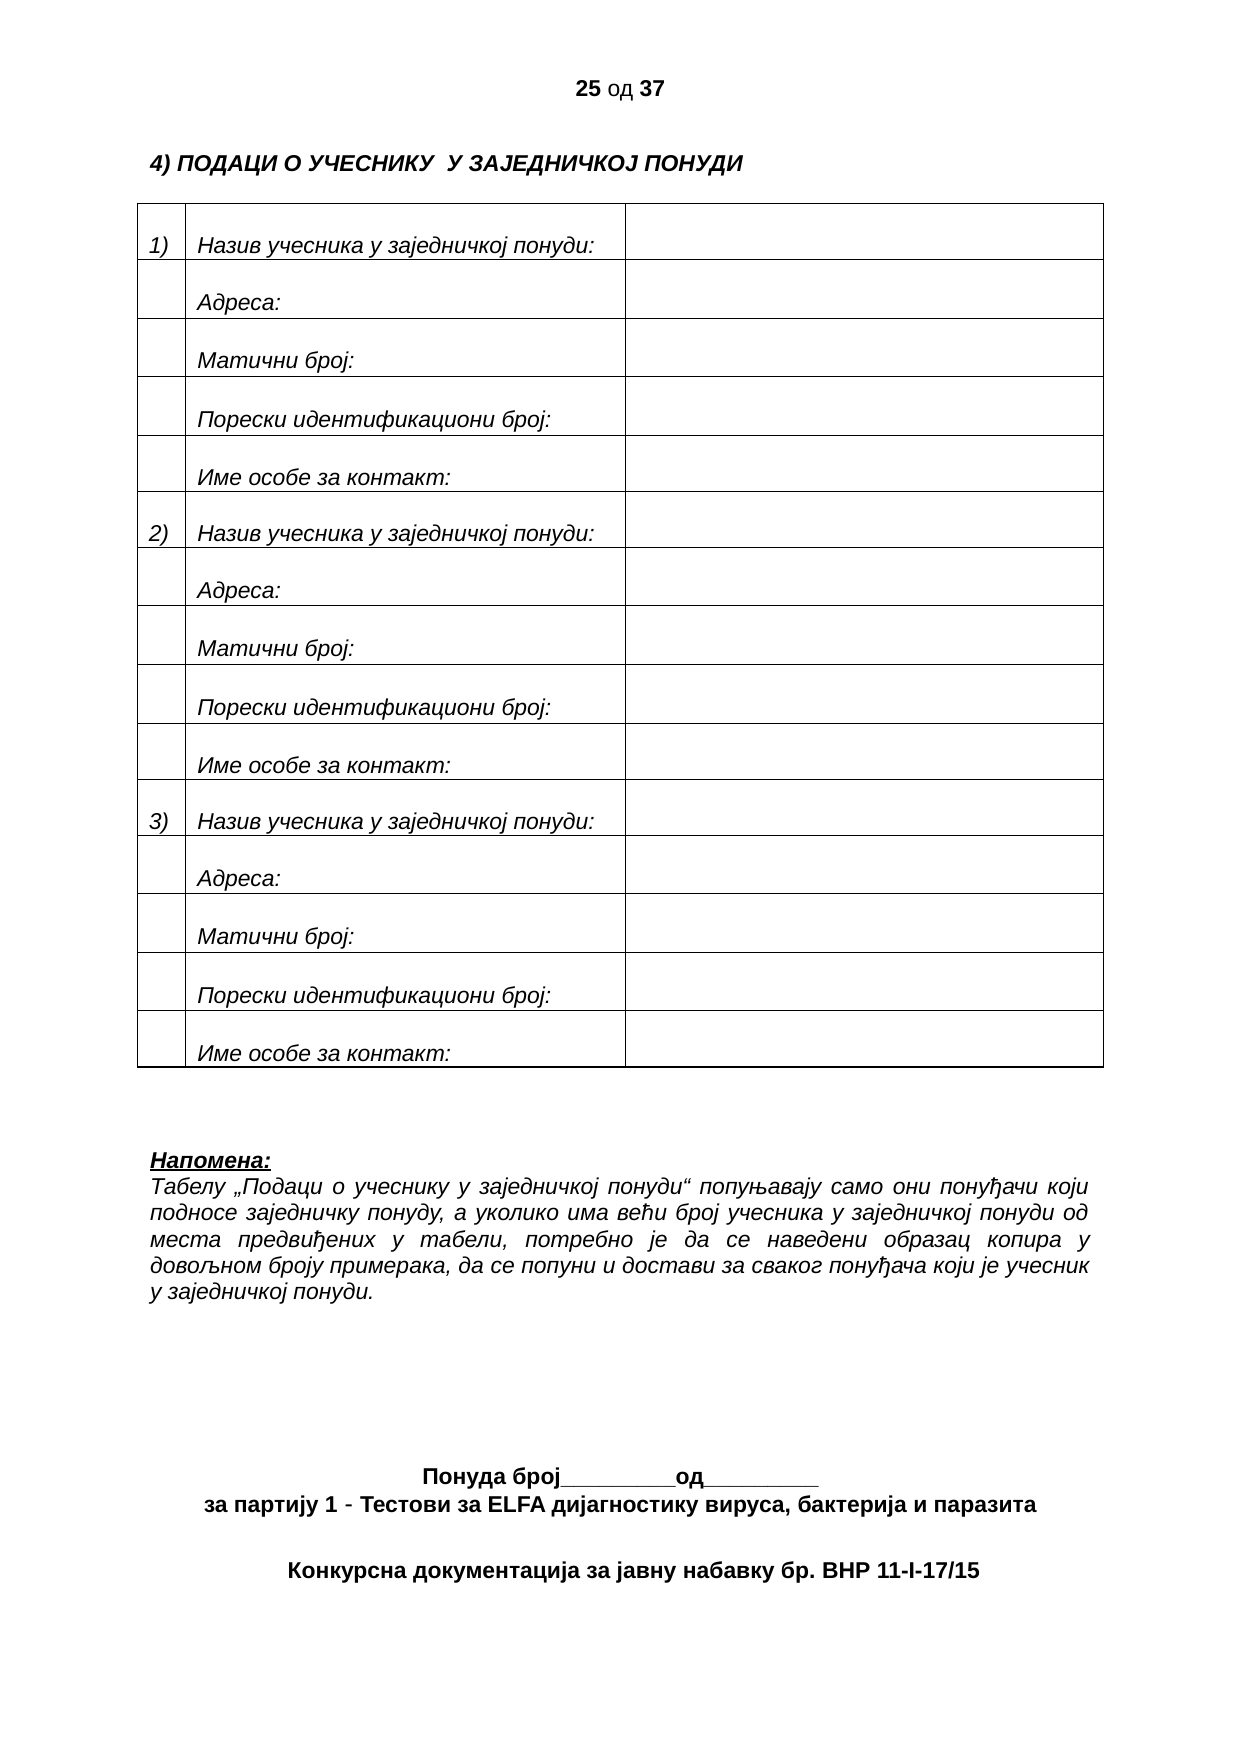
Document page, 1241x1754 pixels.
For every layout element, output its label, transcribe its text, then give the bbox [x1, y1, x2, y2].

table_cell [626, 319, 1103, 376]
table_cell Назив учесника у заједничкој понуди: [186, 780, 625, 835]
text 4) ПОДАЦИ О УЧЕСНИКУ У ЗАЈЕДНИЧКОЈ ПОНУДИ [150, 150, 1090, 176]
table_cell [626, 724, 1103, 778]
text за партију 1 - Тестови за ELFA дијагностику вируса, бактерија и паразита [150, 1489, 1090, 1518]
table_cell [138, 319, 185, 376]
table_cell Матични број: [186, 894, 625, 952]
table_cell [626, 1011, 1103, 1066]
table_cell [138, 377, 185, 434]
table_cell [138, 894, 185, 952]
table_cell Назив учесника у заједничкој понуди: [186, 492, 625, 547]
table_header 1) [138, 204, 185, 259]
table_cell Адреса: [186, 836, 625, 893]
table_cell Адреса: [186, 260, 625, 317]
table_cell [138, 836, 185, 893]
table_cell 3) [138, 780, 185, 835]
table_cell [626, 606, 1103, 664]
table_cell [138, 606, 185, 664]
table_cell [626, 492, 1103, 547]
table_cell [626, 894, 1103, 952]
text Табелу „Подаци о учеснику у заједничкој понуди“ попуњавају само они понуђачи који подносе заједничку понуду, а уколико има већи број учесника у заједничкој понуди од места предвиђених у табели, потребно је да се наведени образац копира у довољном броју примерака, да се попуни и достави за сваког понуђача који је учесник у заједничкој понуди. [150, 1173, 1090, 1305]
table_cell Порески идентификациони број: [186, 377, 625, 434]
table_header Назив учесника у заједничкој понуди: [186, 204, 625, 259]
table_cell Адреса: [186, 548, 625, 605]
table_cell [138, 260, 185, 317]
table_cell Име особе за контакт: [186, 436, 625, 491]
table_cell [138, 724, 185, 778]
table_cell [626, 436, 1103, 491]
table_cell Порески идентификациони број: [186, 665, 625, 722]
table_cell Име особе за контакт: [186, 1011, 625, 1066]
table_cell 2) [138, 492, 185, 547]
table_cell [626, 780, 1103, 835]
table_cell Име особе за контакт: [186, 724, 625, 778]
table_cell [626, 377, 1103, 434]
table_cell [138, 1011, 185, 1066]
table_cell [138, 548, 185, 605]
text Понуда број_________од_________ [150, 1463, 1090, 1489]
table_cell Матични број: [186, 606, 625, 664]
table_cell Порески идентификациони број: [186, 953, 625, 1010]
table_cell Матични број: [186, 319, 625, 376]
text Напомена: [150, 1147, 1090, 1173]
table_cell [626, 836, 1103, 893]
table_cell [626, 548, 1103, 605]
table_cell [138, 665, 185, 722]
table_cell [138, 953, 185, 1010]
table_cell [138, 436, 185, 491]
table_cell [626, 665, 1103, 722]
table_header [626, 204, 1103, 259]
table_cell [626, 953, 1103, 1010]
table_cell [626, 260, 1103, 317]
